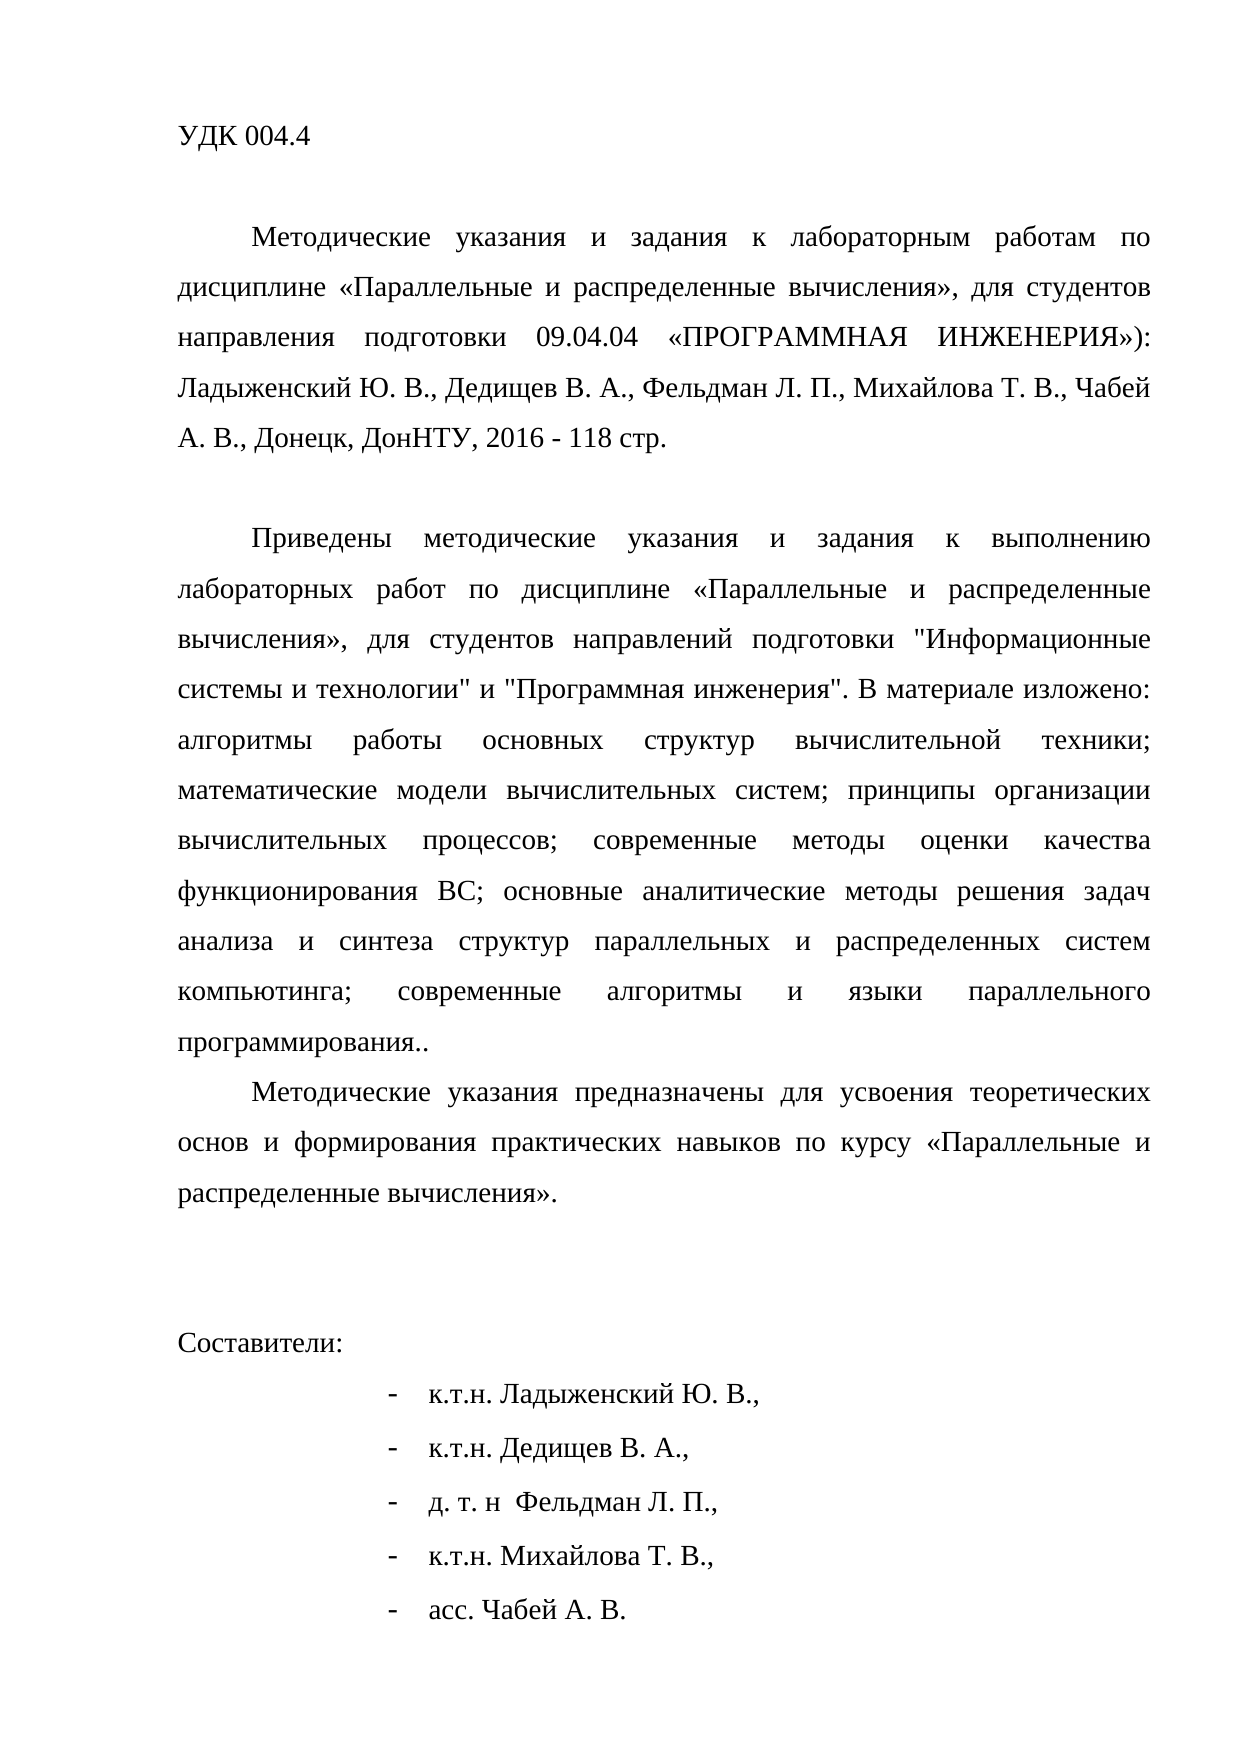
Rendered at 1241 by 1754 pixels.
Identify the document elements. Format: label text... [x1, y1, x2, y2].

list к.т.н. Дедищев В. А., [384, 1430, 1152, 1466]
list к.т.н. Михайлова Т. В., [384, 1538, 1152, 1574]
list к.т.н. Ладыженский Ю. В., [384, 1376, 1152, 1412]
text УДК 004.4 [177, 118, 1152, 152]
list асс. Чабей А. В. [384, 1592, 1152, 1628]
text Методические указания предназначены для усвоения теоретических основ и формирования практических навыков по курсу «Параллельные и распределенные вычисления». [177, 1074, 1152, 1208]
text Методические указания и задания к лабораторным работам по дисциплине «Параллельные и распределенные вычисления», для студентов направления подготовки 09.04.04 «ПРОГРАММНАЯ ИНЖЕНЕРИЯ»): Ладыженский Ю. В., Дедищев В. А., Фельдман Л. П., Михайлова Т. В., Чабей А. В., Донецк, ДонНТУ, 2016 - 118 стр. [177, 219, 1152, 453]
list Составители: [177, 1326, 1152, 1359]
text Приведены методические указания и задания к выполнению лабораторных работ по дисциплине «Параллельные и распределенные вычисления», для студентов направлений подготовки "Информационные системы и технологии" и "Программная инженерия". В материале изложено: алгоритмы работы основных структур вычислительной техники; математические модели вычислительных систем; принципы организации вычислительных процессов; современные методы оценки качества функционирования ВС; основные аналитические методы решения задач анализа и синтеза структур параллельных и распределенных систем компьютинга; современные алгоритмы и языки параллельного программирования.. [177, 521, 1152, 1057]
list д. т. н Фельдман Л. П., [384, 1484, 1152, 1520]
